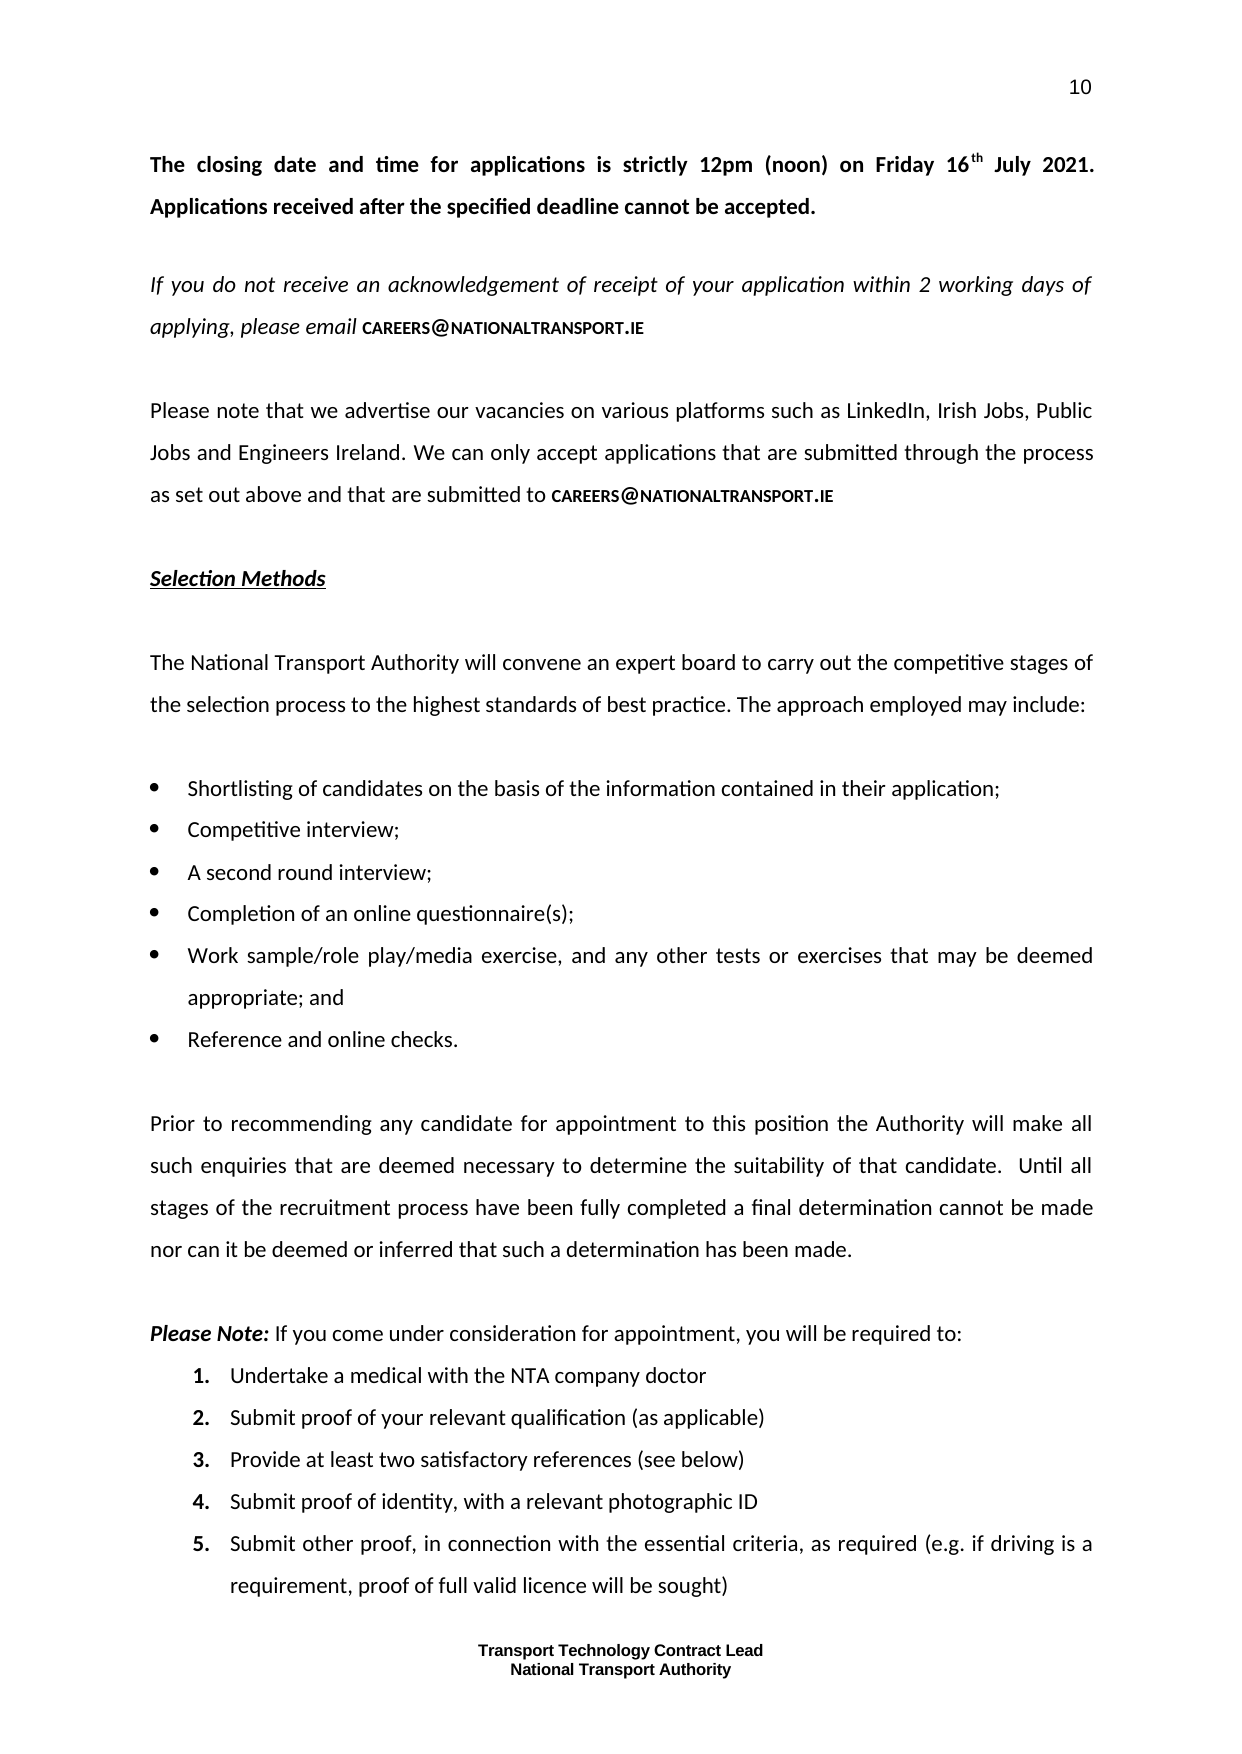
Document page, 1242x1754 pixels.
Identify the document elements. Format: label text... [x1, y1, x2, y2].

list Submit other proof, in connection with the essential criteria, as required (e.g. if driving is a requirement, proof of full valid licence will be sought) [192, 1529, 1095, 1599]
list Completion of an online questionnaire(s); [150, 899, 1095, 928]
text The National Transport Authority will convene an expert board to carry out the competitive stages of the selection process to the highest standards of best practice. The approach employed may include: [150, 648, 1095, 718]
list Work sample/role play/media exercise, and any other tests or exercises that may be deemed appropriate; and [150, 942, 1095, 1012]
text Please Note: If you come under consideration for appointment, you will be required to: [150, 1319, 1095, 1347]
list Undertake a medical with the NTA company doctor [192, 1361, 1095, 1389]
text The closing date and time for applications is strictly 12pm (noon) on Friday 16th July 2021. Applications received after the specified deadline cannot be accepted. [150, 150, 1095, 220]
text If you do not receive an acknowledgement of receipt of your application within 2 working days of applying, please email careers@nationaltransport.ie [150, 270, 1095, 340]
text Prior to recommending any candidate for appointment to this position the Authority will make all such enquiries that are deemed necessary to determine the suitability of that candidate. Until all stages of the recruitment process have been fully completed a final determination cannot be made nor can it be deemed or inferred that such a determination has been made. [150, 1109, 1095, 1263]
list Competitive interview; [150, 816, 1095, 844]
list Submit proof of identity, with a relevant photographic ID [192, 1487, 1095, 1515]
list A second round interview; [150, 858, 1095, 886]
list Reference and online checks. [150, 1026, 1095, 1053]
list Shortlisting of candidates on the basis of the information contained in their application; [150, 774, 1095, 802]
list Provide at least two satisfactory references (see below) [192, 1445, 1095, 1473]
text Please note that we advertise our vacancies on various platforms such as LinkedIn, Irish Jobs, Public Jobs and Engineers Ireland. We can only accept applications that are submitted through the process as set out above and that are submitted to careers@nationaltransport.ie [150, 396, 1095, 508]
text Selection Methods [150, 564, 1095, 592]
list Submit proof of your relevant qualification (as applicable) [192, 1403, 1095, 1431]
